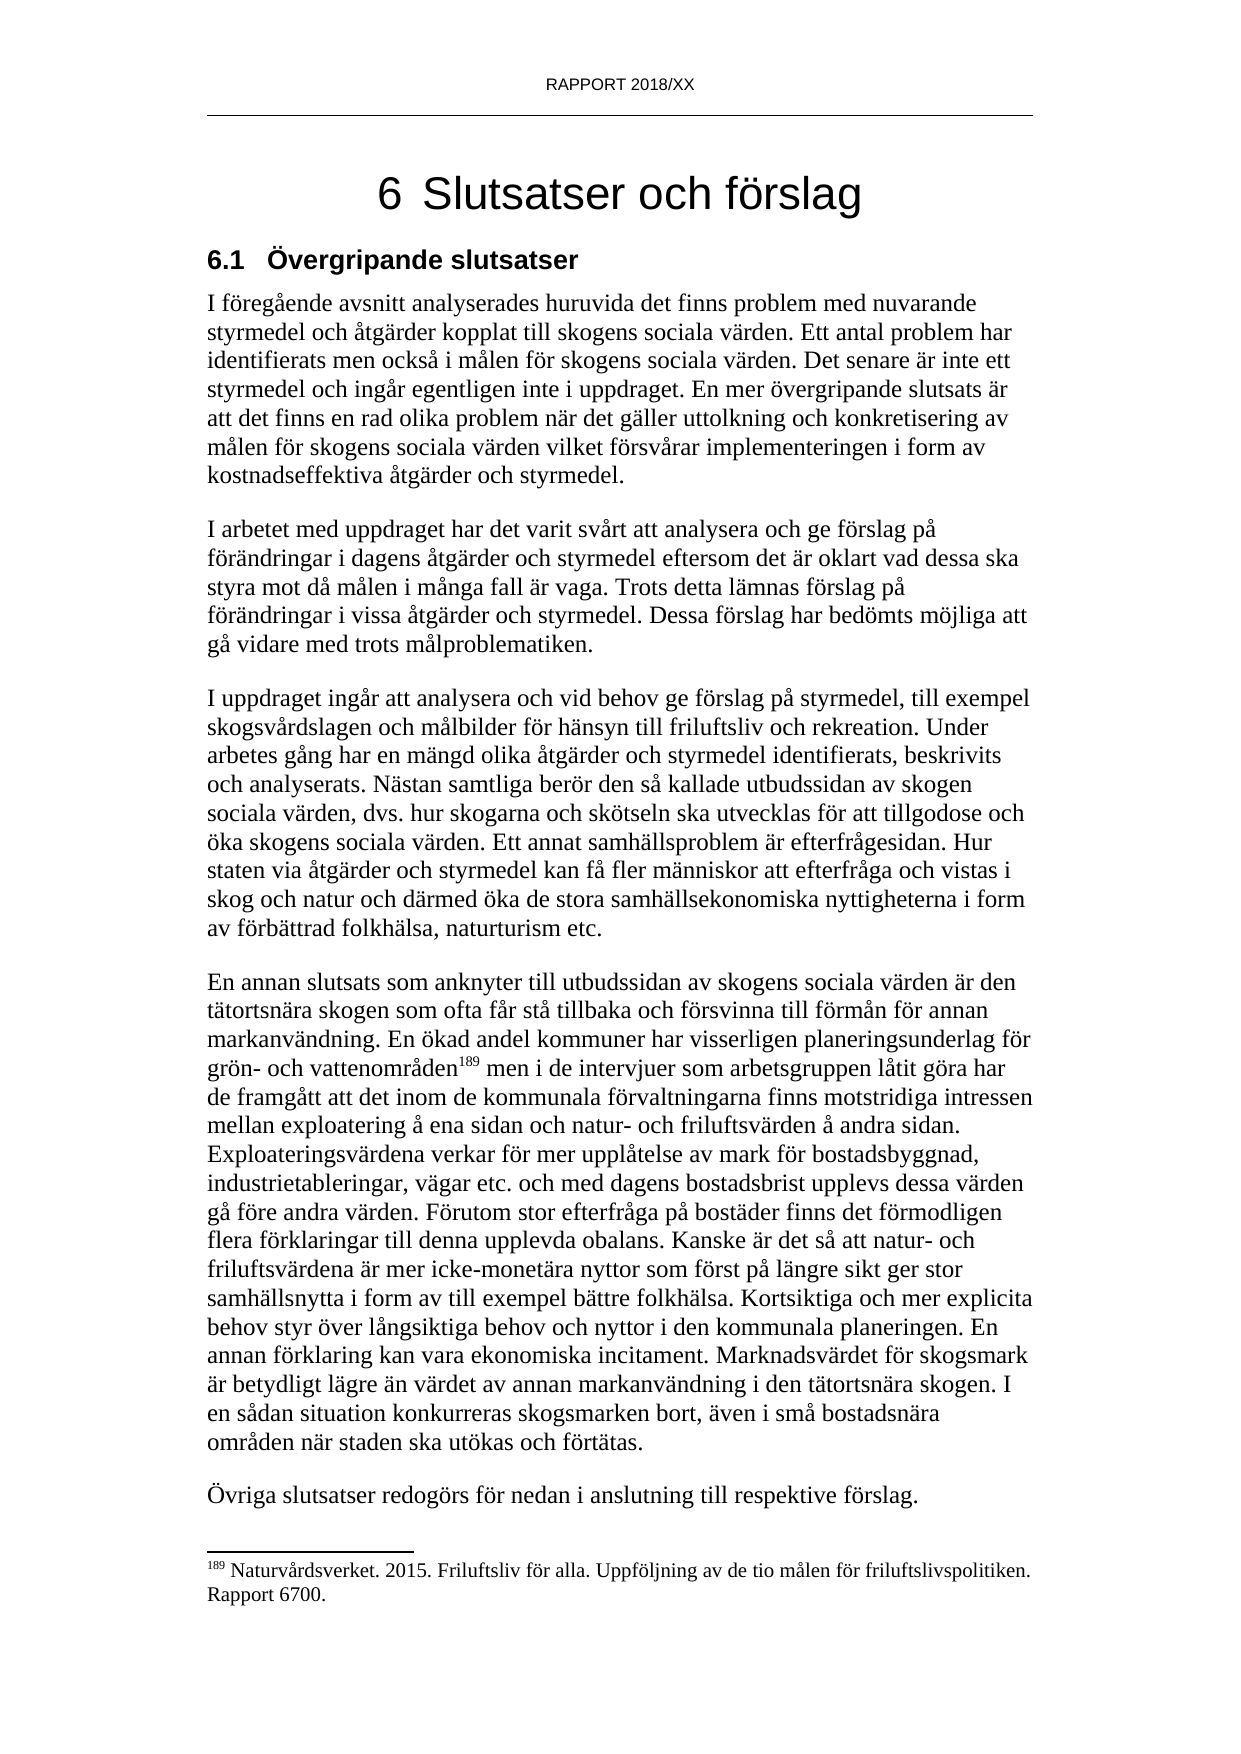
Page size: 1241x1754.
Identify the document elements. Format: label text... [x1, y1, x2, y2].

text Övriga slutsatser redogörs för nedan i anslutning till respektive förslag. [207, 1480, 1033, 1509]
text I uppdraget ingår att analysera och vid behov ge förslag på styrmedel, till exempel skogsvårdslagen och målbilder för hänsyn till friluftsliv och rekreation. Under arbetes gång har en mängd olika åtgärder och styrmedel identifierats, beskrivits och analyserats. Nästan samtliga berör den så kallade utbudssidan av skogen sociala värden, dvs. hur skogarna och skötseln ska utvecklas för att tillgodose och öka skogens sociala värden. Ett annat samhällsproblem är efterfrågesidan. Hur staten via åtgärder och styrmedel kan få fler människor att efterfråga och vistas i skog och natur och därmed öka de stora samhällsekonomiska nyttigheterna i form av förbättrad folkhälsa, naturturism etc. [207, 683, 1033, 942]
text I föregående avsnitt analyserades huruvida det finns problem med nuvarande styrmedel och åtgärder kopplat till skogens sociala värden. Ett antal problem har identifierats men också i målen för skogens sociala värden. Det senare är inte ett styrmedel och ingår egentligen inte i uppdraget. En mer övergripande slutsats är att det finns en rad olika problem när det gäller uttolkning och konkretisering av målen för skogens sociala värden vilket försvårar implementeringen i form av kostnadseffektiva åtgärder och styrmedel. [207, 288, 1033, 489]
text I arbetet med uppdraget har det varit svårt att analysera och ge förslag på förändringar i dagens åtgärder och styrmedel eftersom det är oklart vad dessa ska styra mot då målen i många fall är vaga. Trots detta lämnas förslag på förändringar i vissa åtgärder och styrmedel. Dessa förslag har bedömts möjliga att gå vidare med trots målproblematiken. [207, 514, 1033, 658]
text En annan slutsats som anknyter till utbudssidan av skogens sociala värden är den tätortsnära skogen som ofta får stå tillbaka och försvinna till förmån för annan markanvändning. En ökad andel kommuner har visserligen planeringsunderlag för grön- och vattenområden men i de intervjuer som arbetsgruppen låtit göra har de framgått att det inom de kommunala förvaltningarna finns motstridiga intressen mellan exploatering å ena sidan och natur- och friluftsvärden å andra sidan. Exploateringsvärdena verkar för mer upplåtelse av mark för bostadsbyggnad, industrietableringar, vägar etc. och med dagens bostadsbrist upplevs dessa värden gå före andra värden. Förutom stor efterfråga på bostäder finns det förmodligen flera förklaringar till denna upplevda obalans. Kanske är det så att natur- och friluftsvärdena är mer icke-monetära nyttor som först på längre sikt ger stor samhällsnytta i form av till exempel bättre folkhälsa. Kortsiktiga och mer explicita behov styr över långsiktiga behov och nyttor i den kommunala planeringen. En annan förklaring kan vara ekonomiska incitament. Marknadsvärdet för skogsmark är betydligt lägre än värdet av annan markanvändning i den tätortsnära skogen. I en sådan situation konkurreras skogsmarken bort, även i små bostadsnära områden när staden ska utökas och förtätas. [207, 967, 1033, 1455]
subtitle Övergripande slutsatser [207, 244, 1033, 275]
subtitle Slutsatser och förslag [207, 166, 1033, 219]
